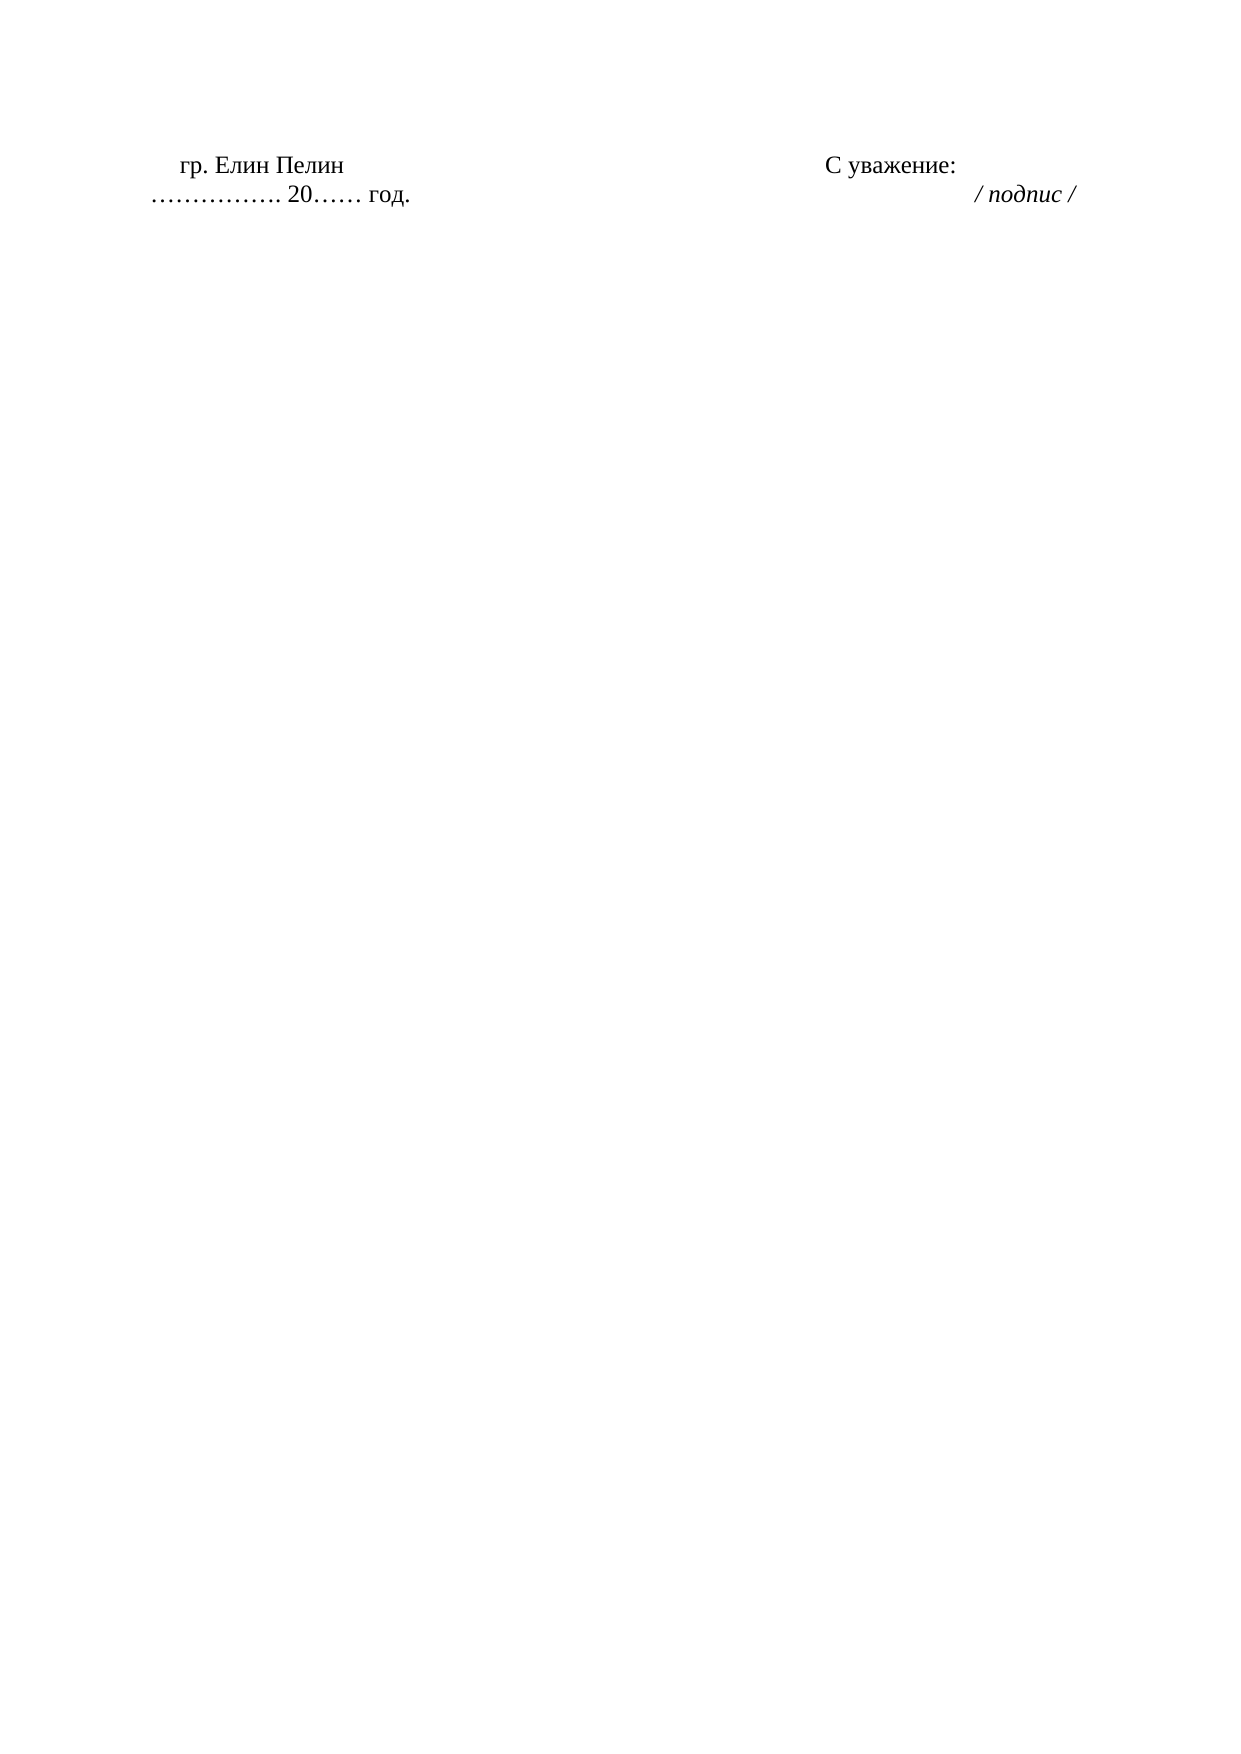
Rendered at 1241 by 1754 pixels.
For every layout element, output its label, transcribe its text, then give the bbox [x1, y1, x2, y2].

list ……………. 20…… год. / подпис / [150, 179, 1090, 207]
list гр. Елин Пелин С уважение: [150, 150, 1090, 179]
